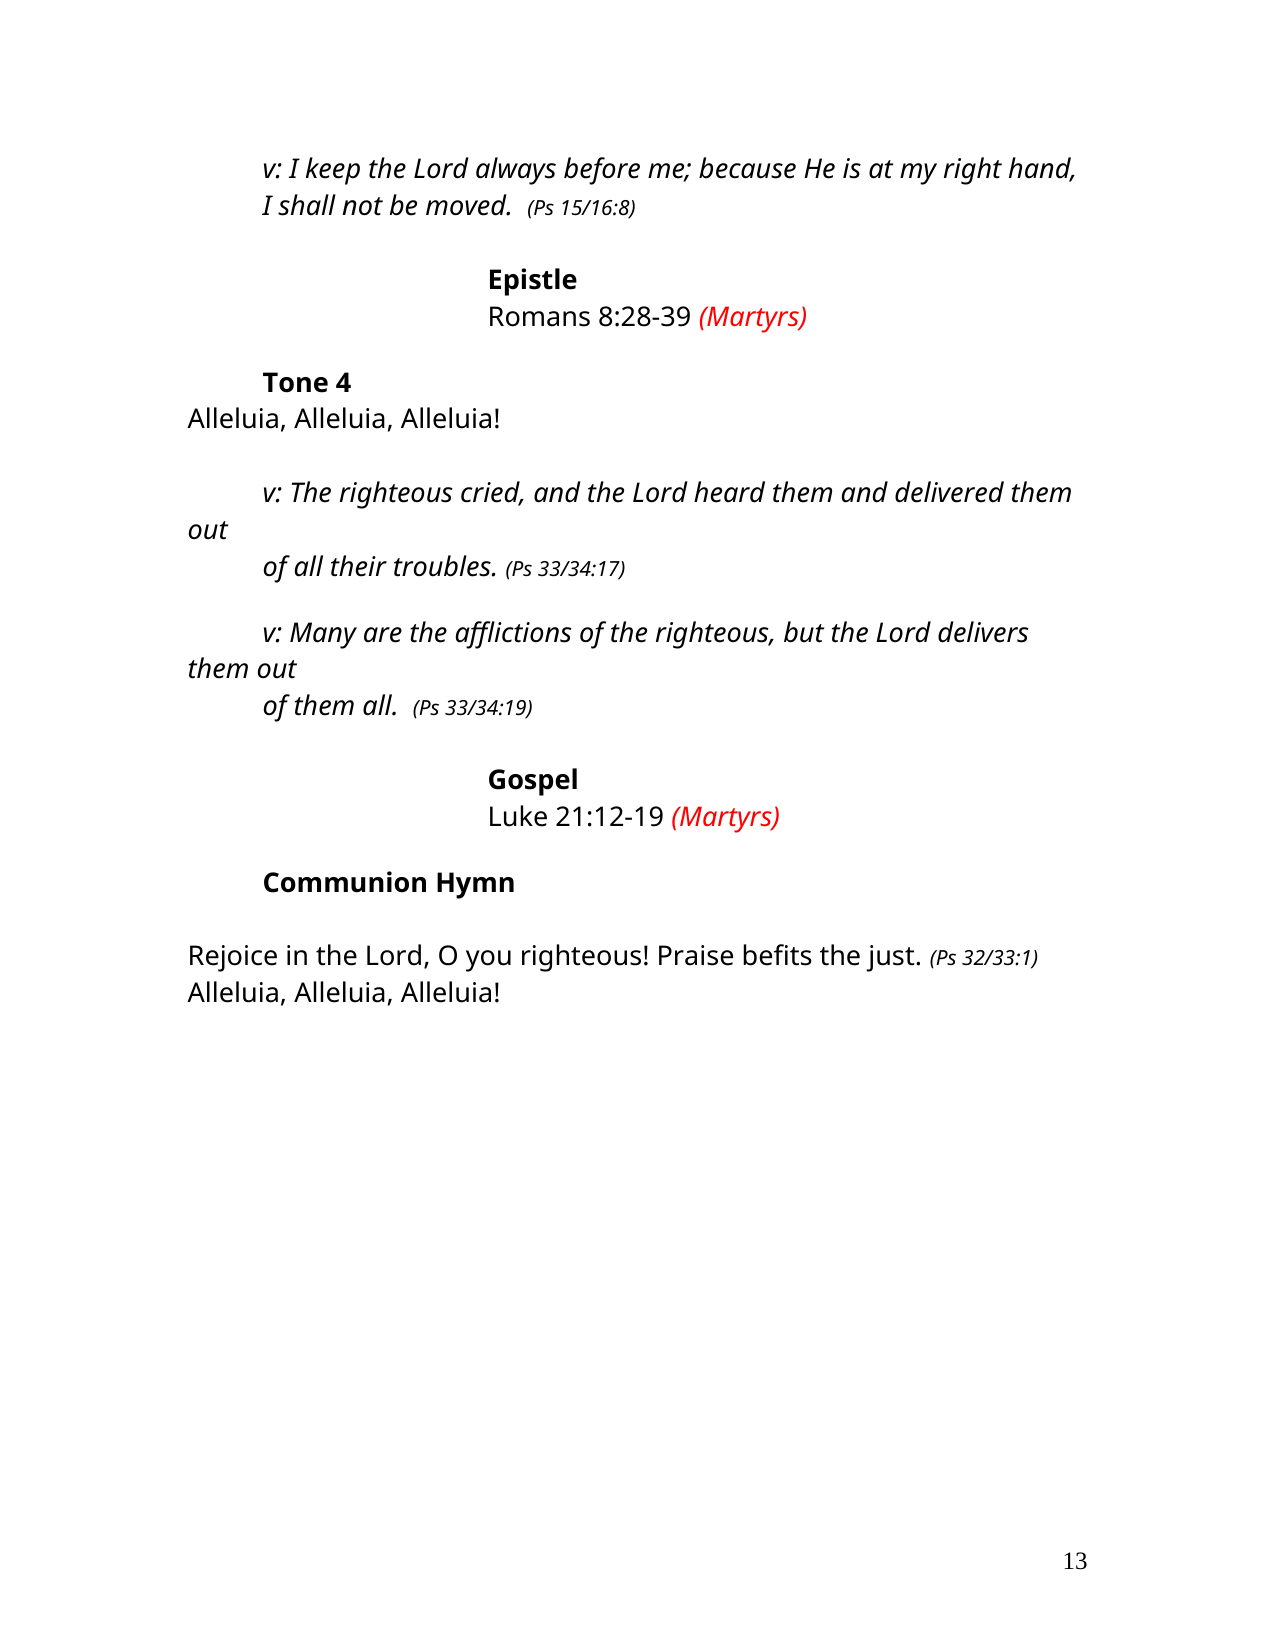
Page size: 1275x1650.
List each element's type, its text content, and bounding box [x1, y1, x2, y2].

text Communion Hymn [187, 863, 1087, 900]
text v: Many are the afflictions of the righteous, but the Lord delivers them out [187, 613, 1087, 687]
text of all their troubles. (Ps 33/34:17) [187, 547, 1087, 613]
text v: I keep the Lord always before me; because He is at my right hand, I shall not be moved. (Ps 15/16:8) [262, 150, 1087, 224]
text Alleluia, Alleluia, Alleluia! [187, 974, 1087, 1011]
text Romans 8:28-39 (Martyrs) [187, 297, 1087, 334]
text Luke 21:12-19 (Martyrs) [412, 797, 1087, 834]
text Rejoice in the Lord, O you righteous! Praise befits the just. (Ps 32/33:1) [187, 937, 1087, 974]
text Alleluia, Alleluia, Alleluia! [187, 400, 1087, 437]
text v: The righteous cried, and the Lord heard them and delivered them out [187, 474, 1087, 547]
text Epistle [412, 261, 1087, 297]
text of them all. (Ps 33/34:19) [187, 687, 1087, 724]
text Gospel [412, 761, 1087, 797]
text Tone 4 [187, 363, 1087, 400]
